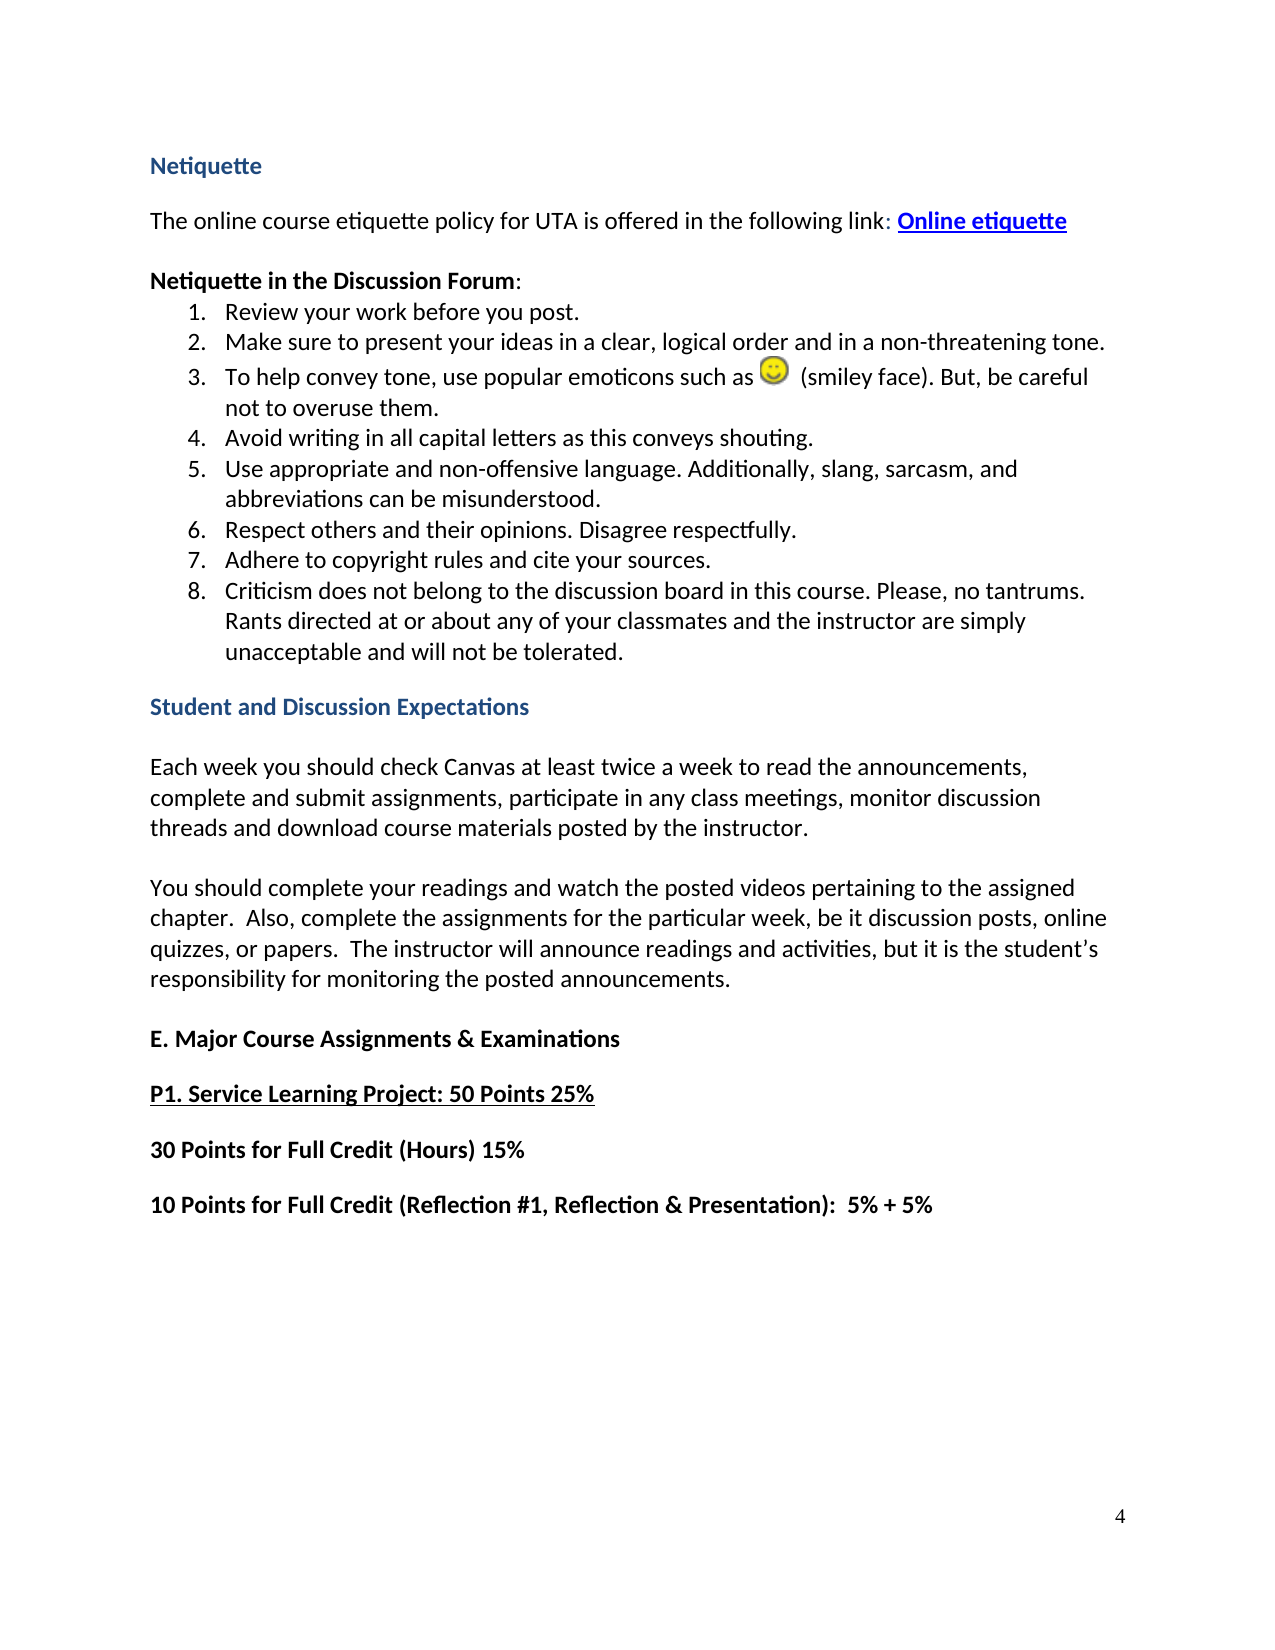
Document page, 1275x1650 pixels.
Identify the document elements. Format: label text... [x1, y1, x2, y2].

list Avoid writing in all capital letters as this conveys shouting. [187, 422, 1125, 453]
text 10 Points for Full Credit (Reflection #1, Reflection & Presentation): 5% + 5% [150, 1190, 1125, 1220]
text Each week you should check Canvas at least twice a week to read the announcements, complete and submit assignments, participate in any class meetings, monitor discussion threads and download course materials posted by the instructor. [150, 751, 1125, 843]
picture [760, 356, 789, 386]
text Student and Discussion Expectations [150, 691, 1125, 722]
text You should complete your readings and watch the posted videos pertaining to the assigned chapter. Also, complete the assignments for the particular week, be it discussion posts, online quizzes, or papers. The instructor will announce readings and activities, but it is the student’s responsibility for monitoring the posted announcements. [150, 872, 1125, 994]
list To help convey tone, use popular emoticons such as (smiley face). But, be careful not to overuse them. [187, 357, 1125, 422]
list Review your work before you post. [187, 296, 1125, 326]
text Netiquette in the Discussion Forum: [150, 265, 1125, 296]
list Adhere to copyright rules and cite your sources. [187, 544, 1125, 575]
text The online course etiquette policy for UTA is offered in the following link: Online etiquette [150, 206, 1125, 236]
text 30 Points for Full Credit (Hours) 15% [150, 1134, 1125, 1165]
list Use appropriate and non-offensive language. Additionally, slang, sarcasm, and abbreviations can be misunderstood. [187, 453, 1125, 514]
text Netiquette [150, 150, 1125, 181]
list Make sure to present your ideas in a clear, logical order and in a non-threatening tone. [187, 326, 1125, 357]
list Criticism does not belong to the discussion board in this course. Please, no tantrums. Rants directed at or about any of your classmates and the instructor are simply unacceptable and will not be tolerated. [187, 575, 1125, 666]
list Respect others and their opinions. Disagree respectfully. [187, 514, 1125, 544]
text E. Major Course Assignments & Examinations [150, 1023, 1125, 1054]
text P1. Service Learning Project: 50 Points 25% [150, 1079, 1125, 1109]
